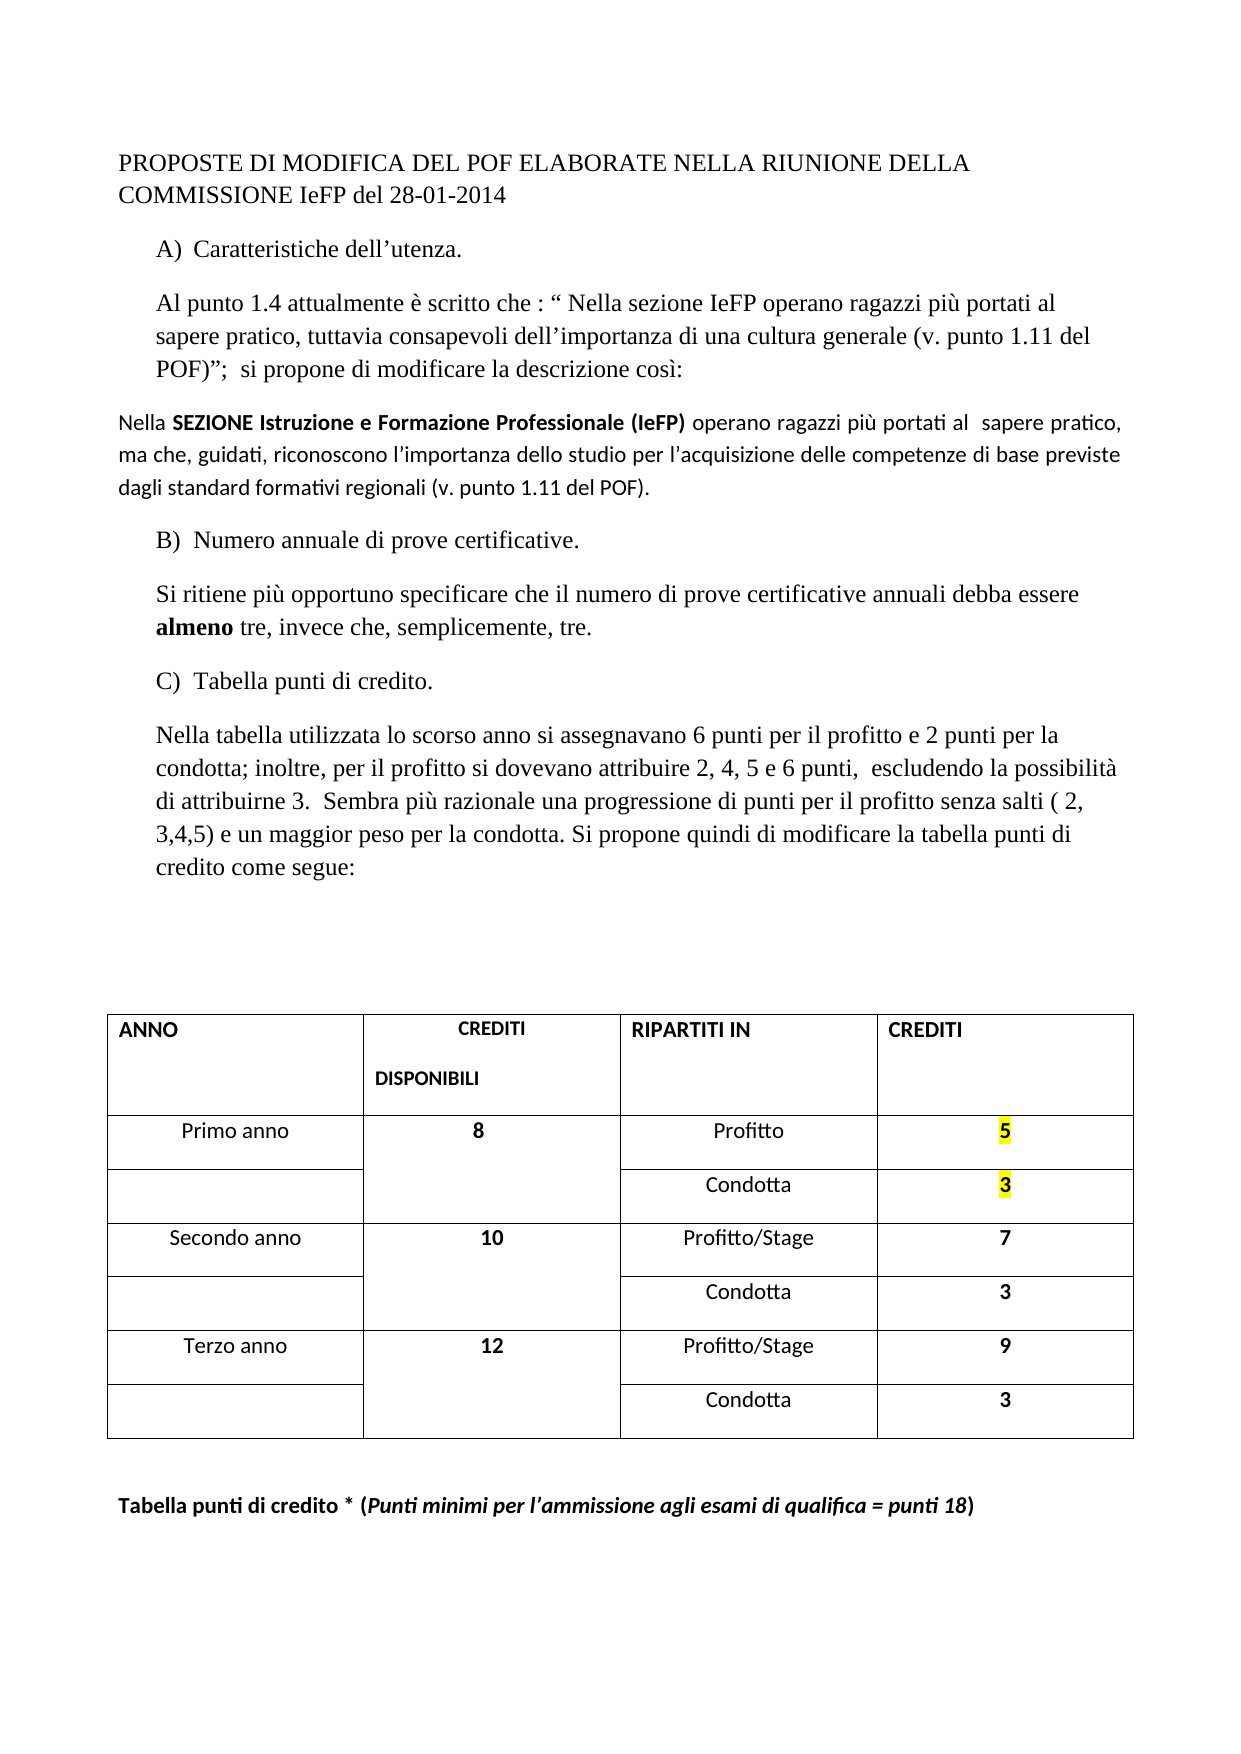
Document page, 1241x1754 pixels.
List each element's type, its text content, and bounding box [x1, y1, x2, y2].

table_cell 5 [878, 1116, 1133, 1169]
list Tabella punti di credito. [156, 666, 1122, 695]
table_cell 9 [878, 1331, 1133, 1384]
list Numero annuale di prove certificative. [156, 526, 1122, 554]
text Si ritiene più opportuno specificare che il numero di prove certificative annuali debba essere almeno tre, invece che, semplicemente, tre. [156, 579, 1122, 641]
table_cell 10 [364, 1224, 620, 1330]
table_cell [108, 1170, 363, 1222]
table_header ANNO [108, 1015, 363, 1115]
text Al punto 1.4 attualmente è scritto che : “ Nella sezione IeFP operano ragazzi più portati al sapere pratico, tuttavia consapevoli dell’importanza di una cultura generale (v. punto 1.11 del POF)”; si propone di modificare la descrizione così: [156, 288, 1122, 383]
table_cell 12 [364, 1331, 620, 1437]
list Caratteristiche dell’utenza. [156, 234, 1122, 263]
table_cell Profitto/Stage [621, 1331, 877, 1384]
table_cell Condotta [621, 1170, 877, 1222]
table_cell Primo anno [108, 1116, 363, 1169]
table_cell Condotta [621, 1277, 877, 1330]
text Nella tabella utilizzata lo scorso anno si assegnavano 6 punti per il profitto e 2 punti per la condotta; inoltre, per il profitto si dovevano attribuire 2, 4, 5 e 6 punti, escludendo la possibilità di attribuirne 3. Sembra più razionale una progressione di punti per il profitto senza salti ( 2, 3,4,5) e un maggior peso per la condotta. Si propone quindi di modificare la tabella punti di credito come segue: [156, 720, 1122, 881]
table_cell Secondo anno [108, 1224, 363, 1276]
table_cell 3 [878, 1385, 1133, 1437]
table_cell Condotta [621, 1385, 877, 1437]
table_cell Terzo anno [108, 1331, 363, 1384]
table_cell 3 [878, 1170, 1133, 1222]
table_cell 3 [878, 1277, 1133, 1330]
table_cell [108, 1277, 363, 1330]
table_header CREDITI [878, 1015, 1133, 1115]
table_header RIPARTITI IN [621, 1015, 877, 1115]
table_cell [108, 1385, 363, 1437]
table_cell 7 [878, 1224, 1133, 1276]
text Nella SEZIONE Istruzione e Formazione Professionale (IeFP) operano ragazzi più portati al sapere pratico, ma che, guidati, riconoscono l’importanza dello studio per l’acquisizione delle competenze di base previste dagli standard formativi regionali (v. punto 1.11 del POF). [118, 408, 1122, 501]
table_cell Profitto/Stage [621, 1224, 877, 1276]
table_cell 8 [364, 1116, 620, 1222]
table_cell Profitto [621, 1116, 877, 1169]
table_header CREDITI DISPONIBILI [364, 1015, 620, 1115]
text Tabella punti di credito * (Punti minimi per l’ammissione agli esami di qualifica = punti 18) [118, 1492, 1122, 1519]
text PROPOSTE DI MODIFICA DEL POF ELABORATE NELLA RIUNIONE DELLA COMMISSIONE IeFP del 28-01-2014 [118, 148, 1122, 209]
